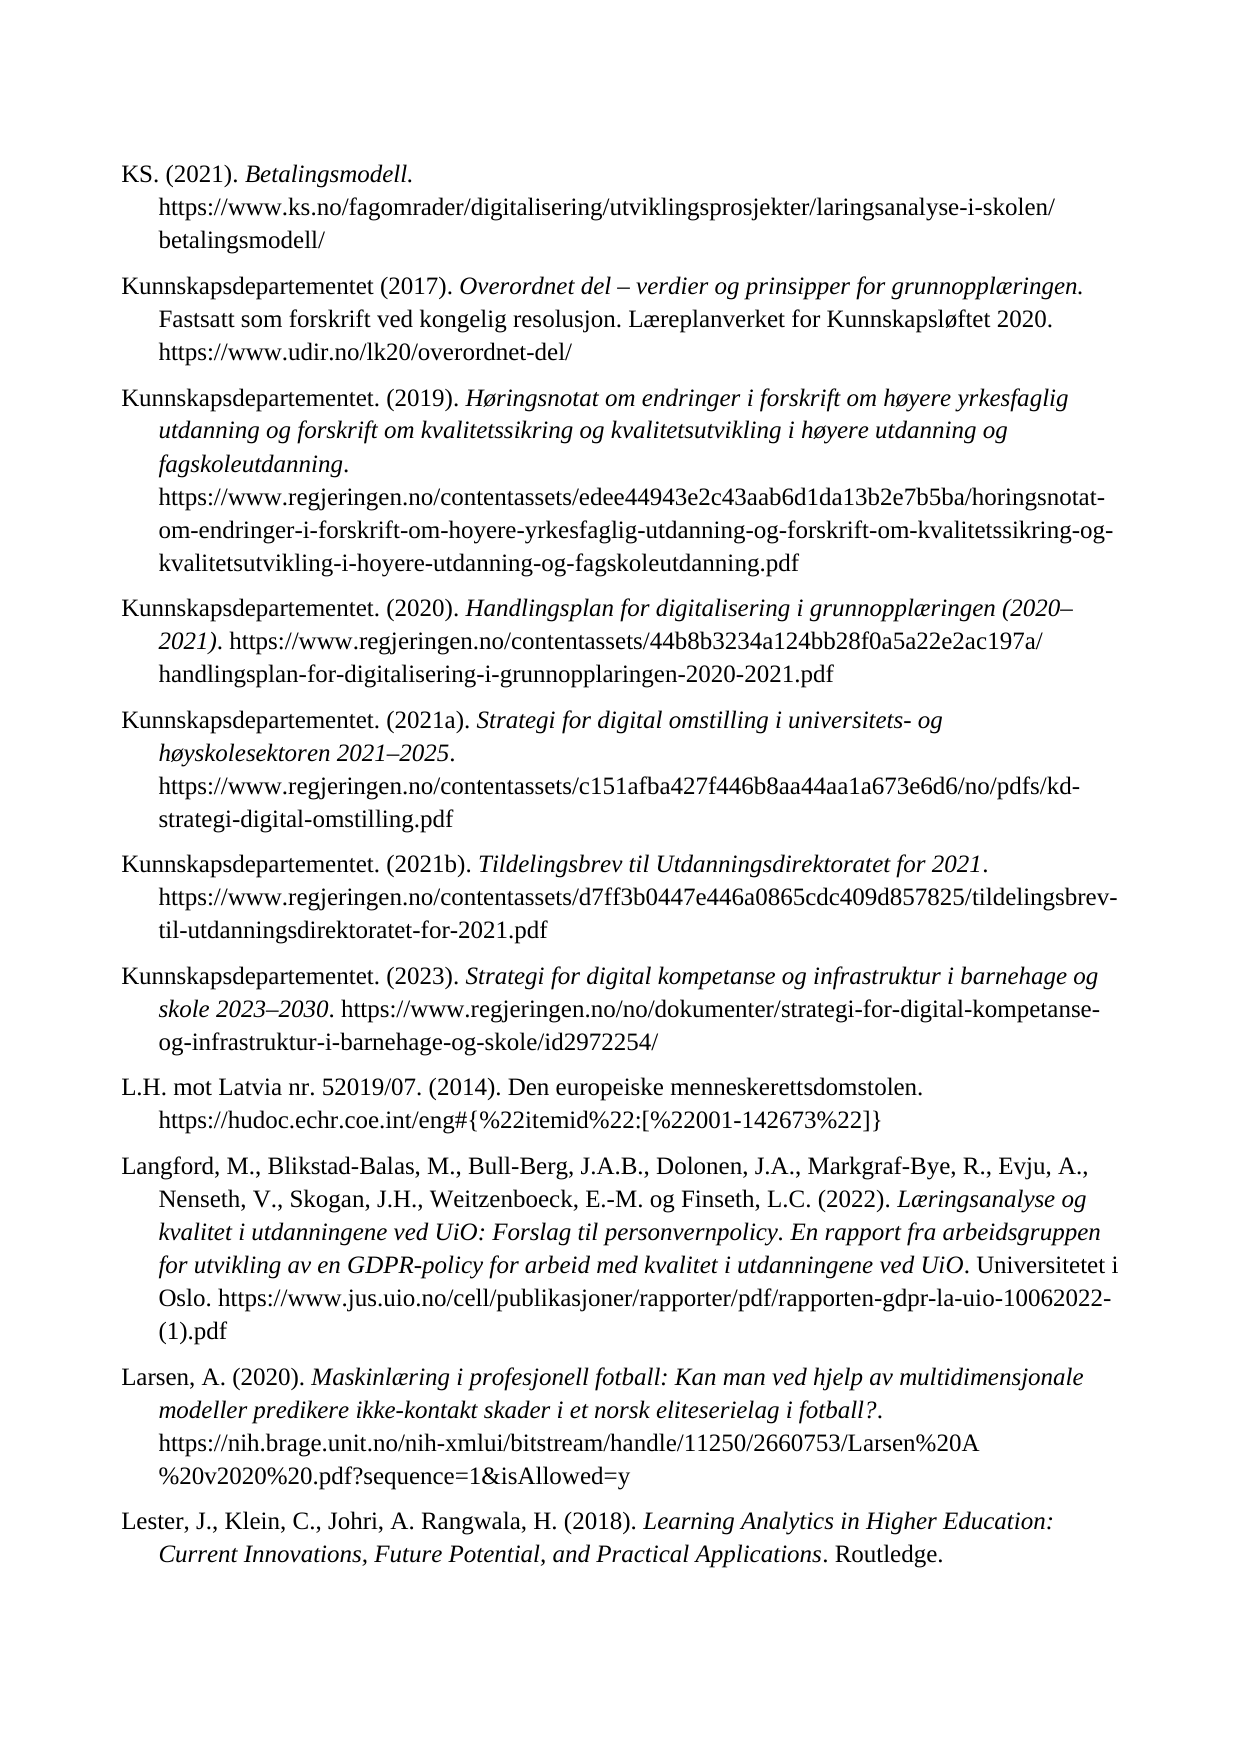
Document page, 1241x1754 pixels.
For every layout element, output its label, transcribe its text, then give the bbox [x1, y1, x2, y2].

text KS. (2021). Betalingsmodell. https://www.ks.no/fagomrader/digitalisering/utviklingsprosjekter/laringsanalyse-i-skolen/betalingsmodell/ [121, 159, 1119, 254]
text Lester, J., Klein, C., Johri, A. Rangwala, H. (2018). Learning Analytics in Higher Education: Current Innovations, Future Potential, and Practical Applications. Routledge. [121, 1506, 1119, 1568]
text Langford, M., Blikstad-Balas, M., Bull-Berg, J.A.B., Dolonen, J.A., Markgraf-Bye, R., Evju, A., Nenseth, V., Skogan, J.H., Weitzenboeck, E.-M. og Finseth, L.C. (2022). Læringsanalyse og kvalitet i utdanningene ved UiO: Forslag til personvernpolicy. En rapport fra arbeidsgruppen for utvikling av en GDPR-policy for arbeid med kvalitet i utdanningene ved UiO. Universitetet i Oslo. https://www.jus.uio.no/cell/publikasjoner/rapporter/pdf/rapporten-gdpr-la-uio-10062022-(1).pdf [121, 1151, 1119, 1345]
text Kunnskapsdepartementet. (2021b). Tildelingsbrev til Utdanningsdirektoratet for 2021. https://www.regjeringen.no/contentassets/d7ff3b0447e446a0865cdc409d857825/tildelingsbrev-til-utdanningsdirektoratet-for-2021.pdf [121, 849, 1119, 944]
text L.H. mot Latvia nr. 52019/07. (2014). Den europeiske menneskerettsdomstolen. https://hudoc.echr.coe.int/eng#{%22itemid%22:[%22001-142673%22]} [121, 1072, 1119, 1134]
text Kunnskapsdepartementet. (2021a). Strategi for digital omstilling i universitets- og høyskolesektoren 2021–2025. https://www.regjeringen.no/contentassets/c151afba427f446b8aa44aa1a673e6d6/no/pdfs/kd-strategi-digital-omstilling.pdf [121, 705, 1119, 833]
text Kunnskapsdepartementet. (2023). Strategi for digital kompetanse og infrastruktur i barnehage og skole 2023–2030. https://www.regjeringen.no/no/dokumenter/strategi-for-digital-kompetanse-og-infrastruktur-i-barnehage-og-skole/id2972254/ [121, 961, 1119, 1056]
text Larsen, A. (2020). Maskinlæring i profesjonell fotball: Kan man ved hjelp av multidimensjonale modeller predikere ikke-kontakt skader i et norsk eliteserielag i fotball?. https://nih.brage.unit.no/nih-xmlui/bitstream/handle/11250/2660753/Larsen%20A%20v2020%20.pdf?sequence=1&isAllowed=y [121, 1362, 1119, 1489]
text Kunnskapsdepartementet. (2019). Høringsnotat om endringer i forskrift om høyere yrkesfaglig utdanning og forskrift om kvalitetssikring og kvalitetsutvikling i høyere utdanning og fagskoleutdanning. https://www.regjeringen.no/contentassets/edee44943e2c43aab6d1da13b2e7b5ba/horingsnotat-om-endringer-i-forskrift-om-hoyere-yrkesfaglig-utdanning-og-forskrift-om-kvalitetssikring-og-kvalitetsutvikling-i-hoyere-utdanning-og-fagskoleutdanning.pdf [121, 383, 1119, 576]
text Kunnskapsdepartementet (2017). Overordnet del – verdier og prinsipper for grunnopplæringen. Fastsatt som forskrift ved kongelig resolusjon. Læreplanverket for Kunnskapsløftet 2020. https://www.udir.no/lk20/overordnet-del/ [121, 271, 1119, 366]
text Kunnskapsdepartementet. (2020). Handlingsplan for digitalisering i grunnopplæringen (2020–2021). https://www.regjeringen.no/contentassets/44b8b3234a124bb28f0a5a22e2ac197a/handlingsplan-for-digitalisering-i-grunnopplaringen-2020-2021.pdf [121, 593, 1119, 688]
